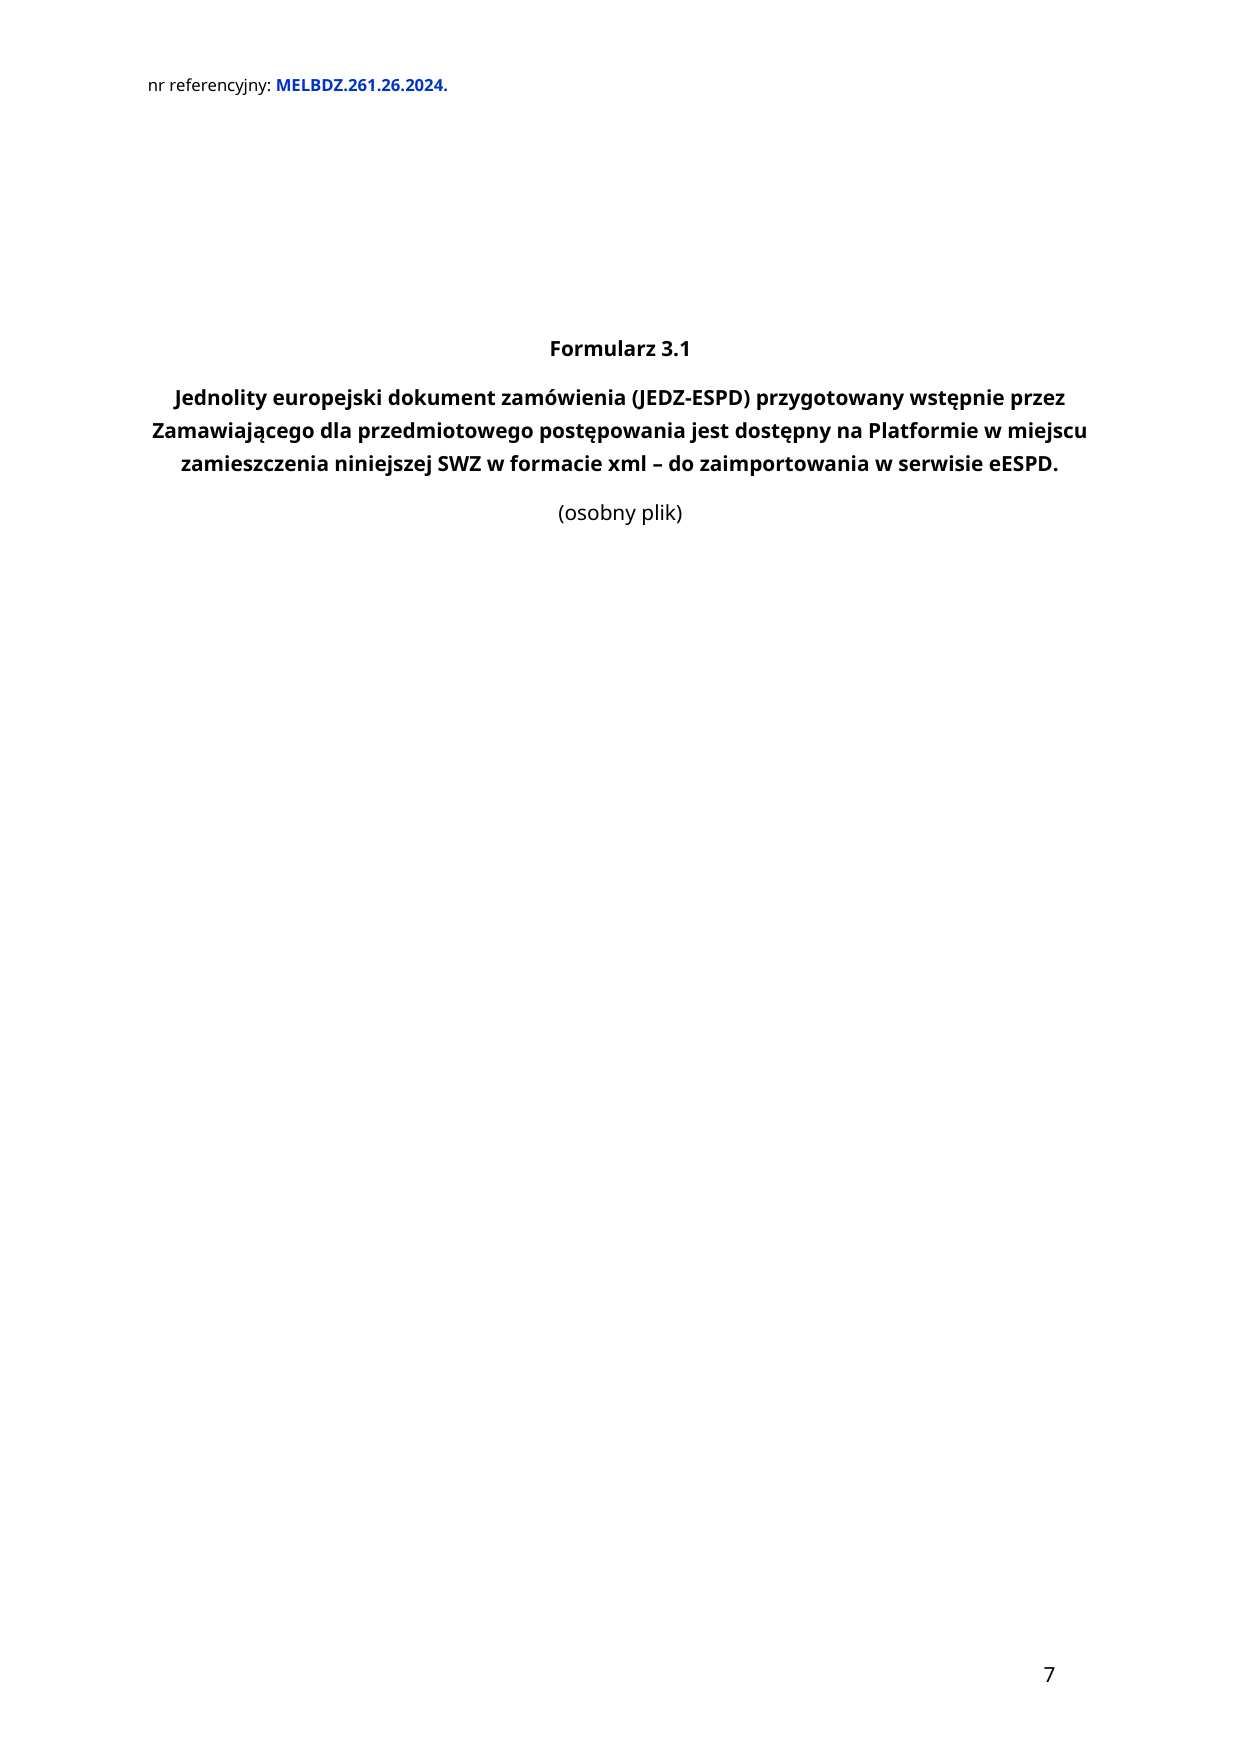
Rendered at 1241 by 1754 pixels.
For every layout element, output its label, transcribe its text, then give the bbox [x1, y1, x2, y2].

text Jednolity europejski dokument zamówienia (JEDZ-ESPD) przygotowany wstępnie przez Zamawiającego dla przedmiotowego postępowania jest dostępny na Platformie w miejscu zamieszczenia niniejszej SWZ w formacie xml – do zaimportowania w serwisie eESPD. [148, 383, 1092, 477]
text (osobny plik) [148, 498, 1092, 526]
text Formularz 3.1 [148, 334, 1092, 363]
